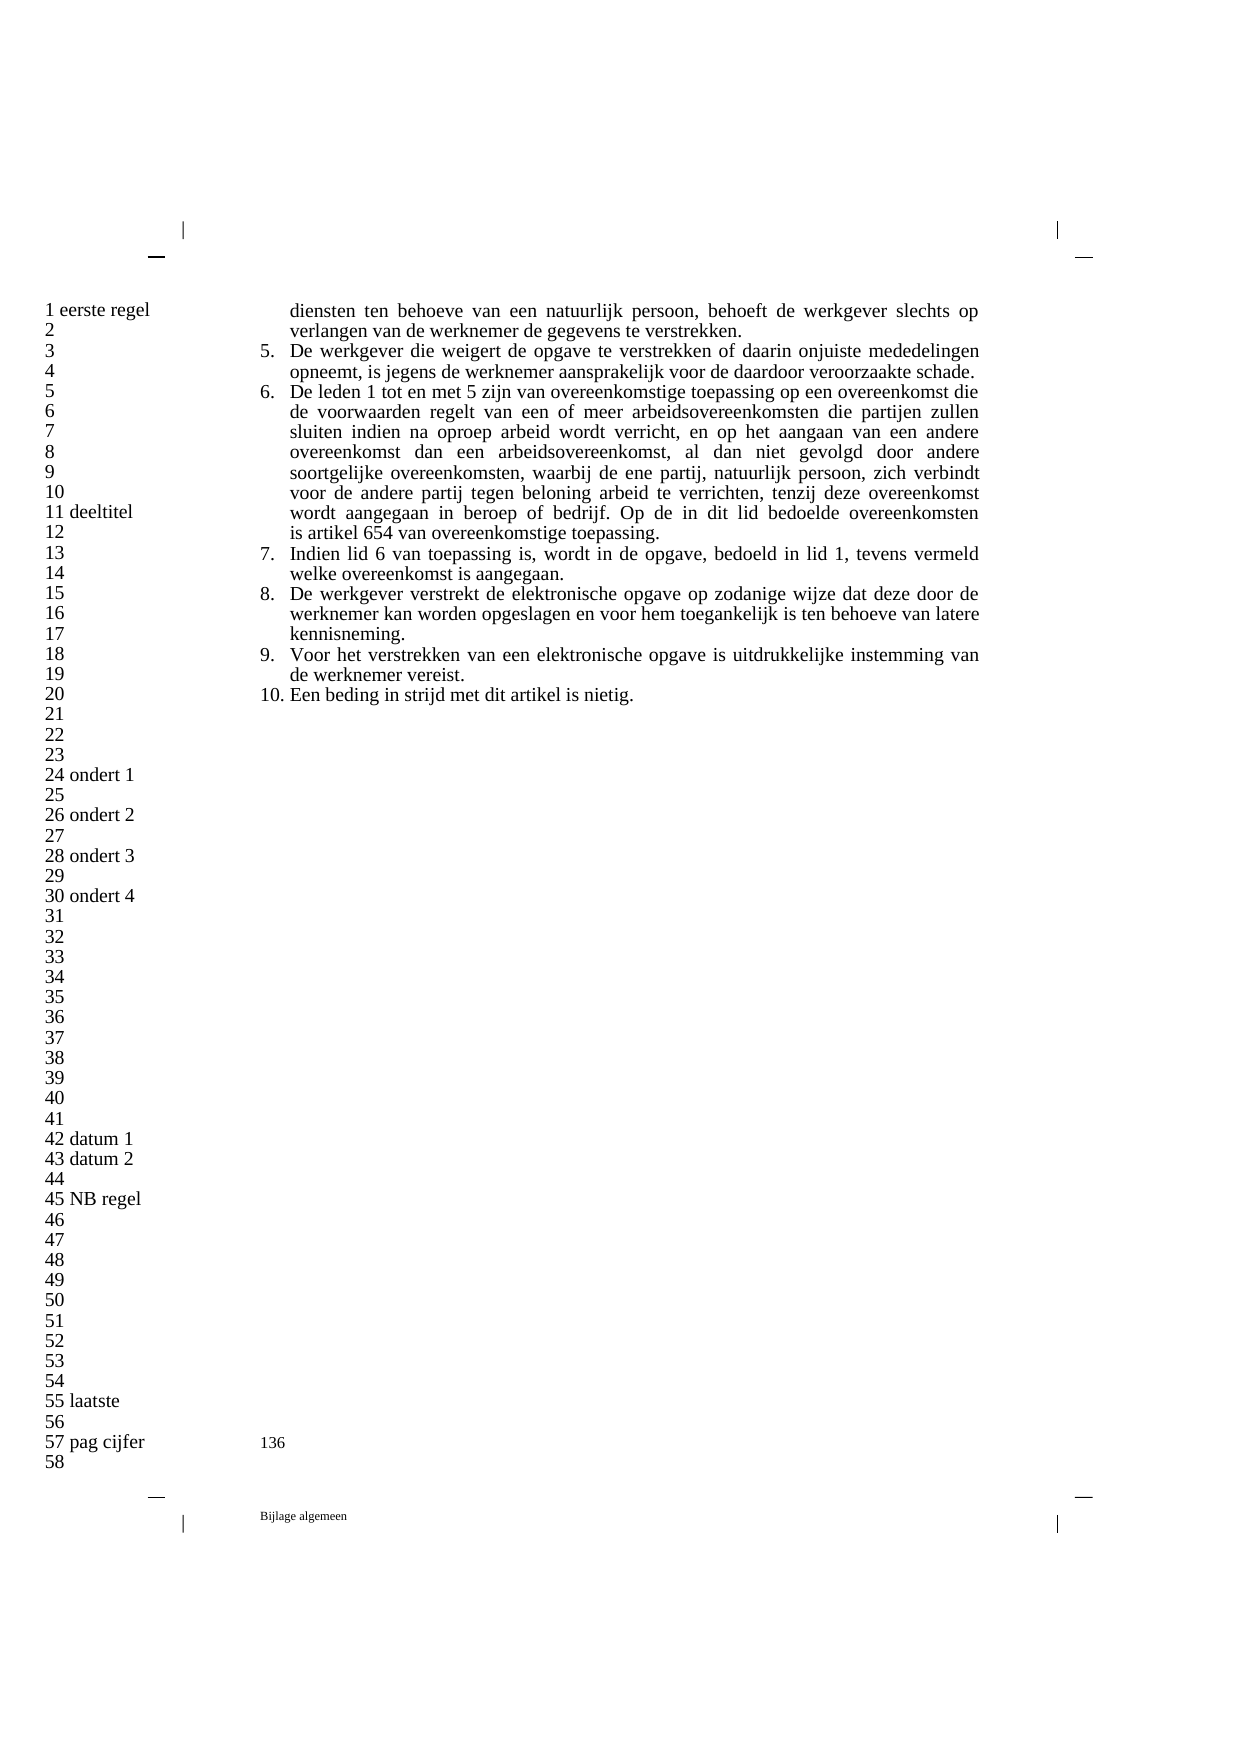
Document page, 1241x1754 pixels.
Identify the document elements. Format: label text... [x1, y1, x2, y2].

text 9. Voor het verstrekken van een elektronische opgave is uitdrukkelijke instemming van de werknemer vereist. [260, 645, 980, 685]
text 5. De werkgever die weigert de opgave te verstrekken of daarin onjuiste mededelingen opneemt, is jegens de werknemer aansprakelijk voor de daardoor veroorzaakte schade. [260, 342, 980, 382]
text 6. De leden 1 tot en met 5 zijn van overeenkomstige toepassing op een overeenkomst die de voorwaarden regelt van een of meer arbeidsovereenkomsten die partijen zullen sluiten indien na oproep arbeid wordt verricht, en op het aangaan van een andere overeenkomst dan een arbeidsovereenkomst, al dan niet gevolgd door andere soortgelijke overeenkomsten, waarbij de ene partij, natuurlijk persoon, zich verbindt voor de andere partij tegen beloning arbeid te verrichten, tenzij deze overeenkomst wordt aangegaan in beroep of bedrijf. Op de in dit lid bedoelde overeenkomsten is artikel 654 van overeenkomstige toepassing. [260, 382, 980, 544]
text 7. Indien lid 6 van toepassing is, wordt in de opgave, bedoeld in lid 1, tevens vermeld welke overeenkomst is aangegaan. [260, 544, 980, 584]
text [260, 301, 980, 342]
text 8. De werkgever verstrekt de elektronische opgave op zodanige wijze dat deze door de werknemer kan worden opgeslagen en voor hem toegankelijk is ten behoeve van latere kennisneming. [260, 584, 980, 645]
text 10. Een beding in strijd met dit artikel is nietig. [260, 685, 980, 705]
